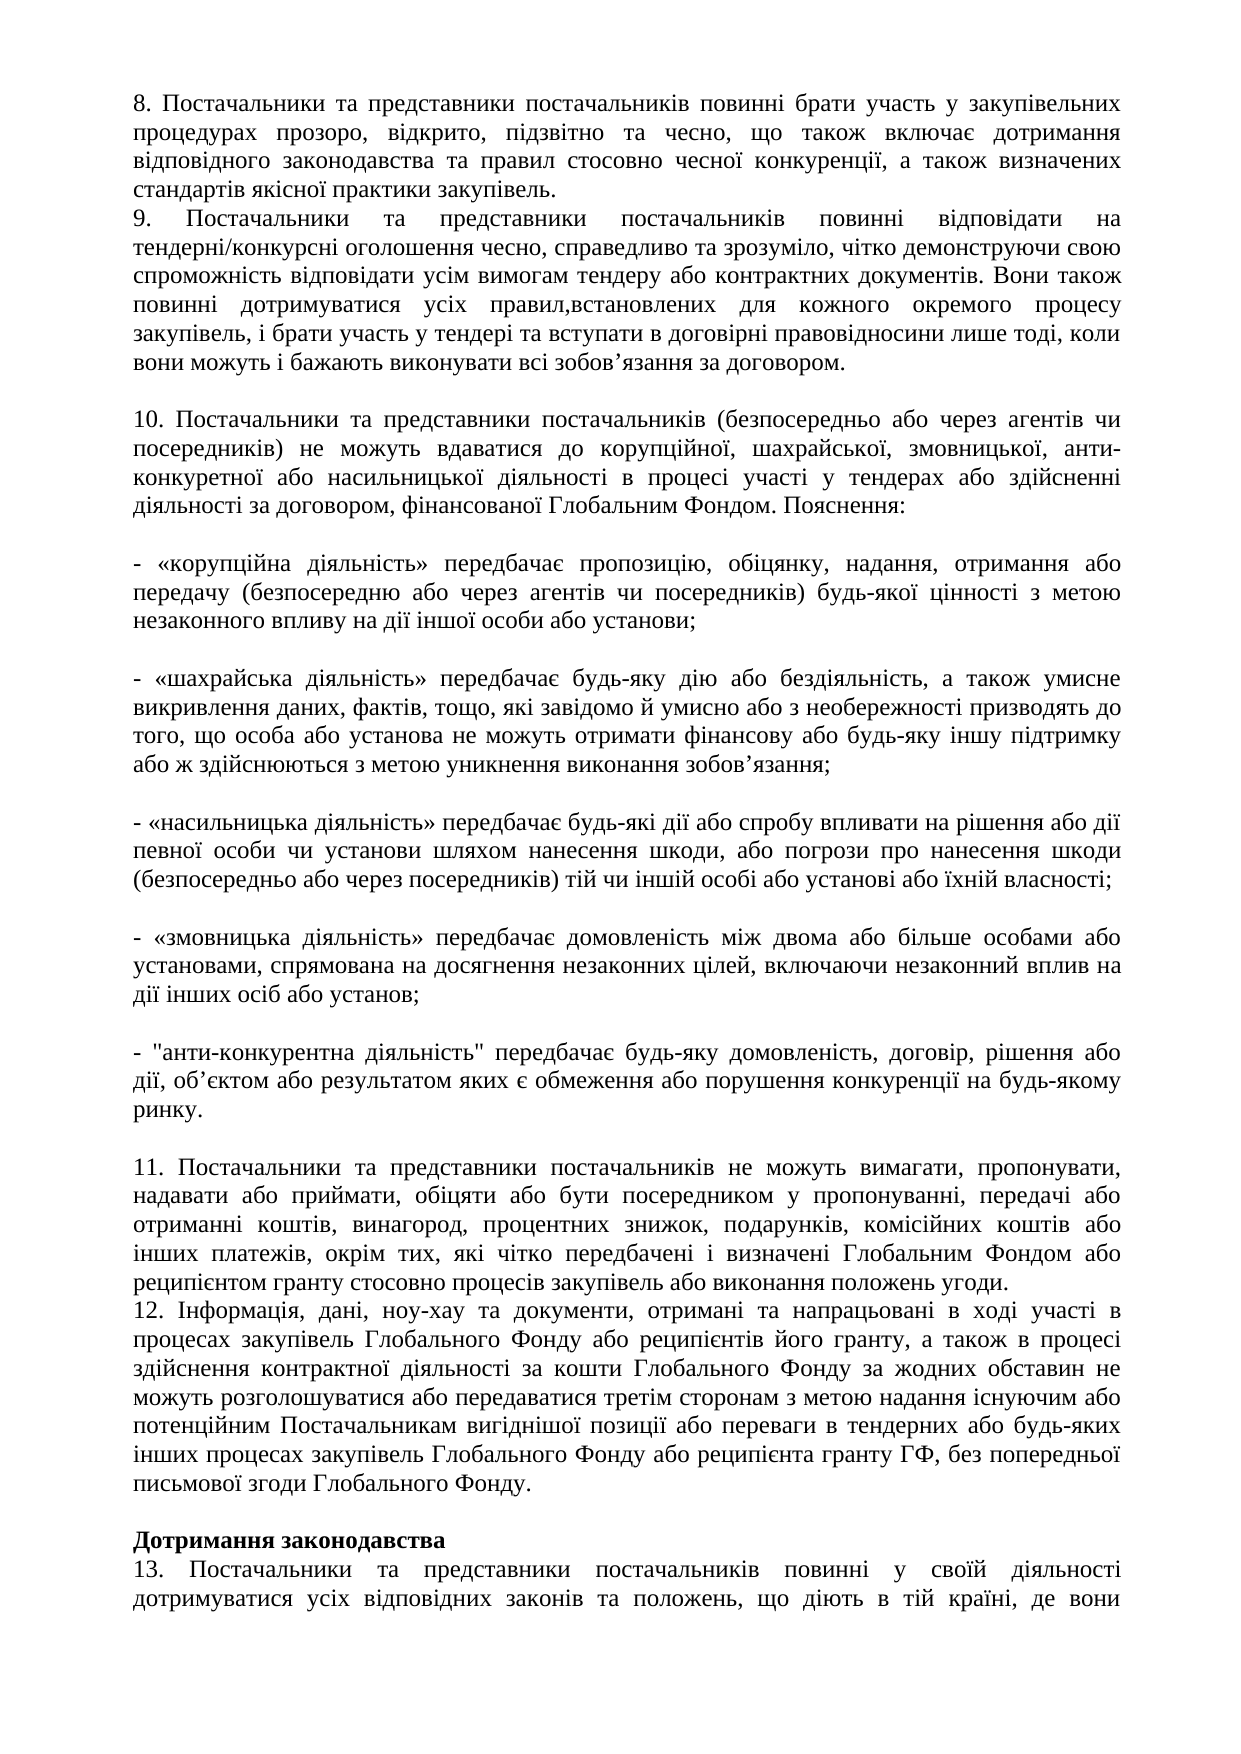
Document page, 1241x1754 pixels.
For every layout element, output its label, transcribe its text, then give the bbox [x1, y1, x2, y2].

text - «шахрайська діяльність» передбачає будь-яку дію або бездіяльність, а також умисне викривлення даних, фактів, тощо, які завідомо й умисно або з необережності призводять до того, що особа або установа не можуть отримати фінансову або будь-яку іншу підтримку або ж здійснюються з метою уникнення виконання зобов’язання; [133, 663, 1122, 778]
text - «корупційна діяльність» передбачає пропозицію, обіцянку, надання, отримання або передачу (безпосередню або через агентів чи посередників) будь-якої цінності з метою незаконного впливу на дії іншої особи або установи; [133, 548, 1122, 634]
text - «змовницька діяльність» передбачає домовленість між двома або більше особами або установами, спрямована на досягнення незаконних цілей, включаючи незаконний вплив на дії інших осіб або установ; [133, 922, 1122, 1008]
text Дотримання законодавства [133, 1525, 1122, 1554]
text - "анти-конкурентна діяльність" передбачає будь-яку домовленість, договір, рішення або дії, об’єктом або результатом яких є обмеження або порушення конкуренції на будь-якому ринку. [133, 1037, 1122, 1123]
text 9. Постачальники та представники постачальників повинні відповідати на тендерні/конкурсні оголошення чесно, справедливо та зрозуміло, чітко демонструючи свою спроможність відповідати усім вимогам тендеру або контрактних документів. Вони також повинні дотримуватися усіх правил,встановлених для кожного окремого процесу закупівель, і брати участь у тендері та вступати в договірні правовідносини лише тоді, коли вони можуть і бажають виконувати всі зобов’язання за договором. [133, 203, 1122, 375]
text 11. Постачальники та представники постачальників не можуть вимагати, пропонувати, надавати або приймати, обіцяти або бути посередником у пропонуванні, передачі або отриманні коштів, винагород, процентних знижок, подарунків, комісійних коштів або інших платежів, окрім тих, які чітко передбачені і визначені Глобальним Фондом або реципієнтом гранту стосовно процесів закупівель або виконання положень угоди. [133, 1152, 1122, 1295]
text 10. Постачальники та представники постачальників (безпосередньо або через агентів чи посередників) не можуть вдаватися до корупційної, шахрайської, змовницької, анти-конкуретної або насильницької діяльності в процесі участі у тендерах або здійсненні діяльності за договором, фінансованої Глобальним Фондом. Пояснення: [133, 404, 1122, 519]
text - «насильницька діяльність» передбачає будь-які дії або спробу впливати на рішення або дії певної особи чи установи шляхом нанесення шкоди, або погрози про нанесення шкоди (безпосередньо або через посередників) тій чи іншій особі або установі або їхній власності; [133, 807, 1122, 893]
text 8. Постачальники та представники постачальників повинні брати участь у закупівельних процедурах прозоро, відкрито, підзвітно та чесно, що також включає дотримання відповідного законодавства та правил стосовно чесної конкуренції, а також визначених стандартів якісної практики закупівель. [133, 88, 1122, 203]
text 12. Інформація, дані, ноу-хау та документи, отримані та напрацьовані в ході участі в процесах закупівель Глобального Фонду або реципієнтів його гранту, а також в процесі здійснення контрактної діяльності за кошти Глобального Фонду за жодних обставин не можуть розголошуватися або передаватися третім сторонам з метою надання існуючим або потенційним Постачальникам вигіднішої позиції або переваги в тендерних або будь-яких інших процесах закупівель Глобального Фонду або реципієнта гранту ГФ, без попередньої письмової згоди Глобального Фонду. [133, 1295, 1122, 1497]
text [133, 1554, 1122, 1612]
